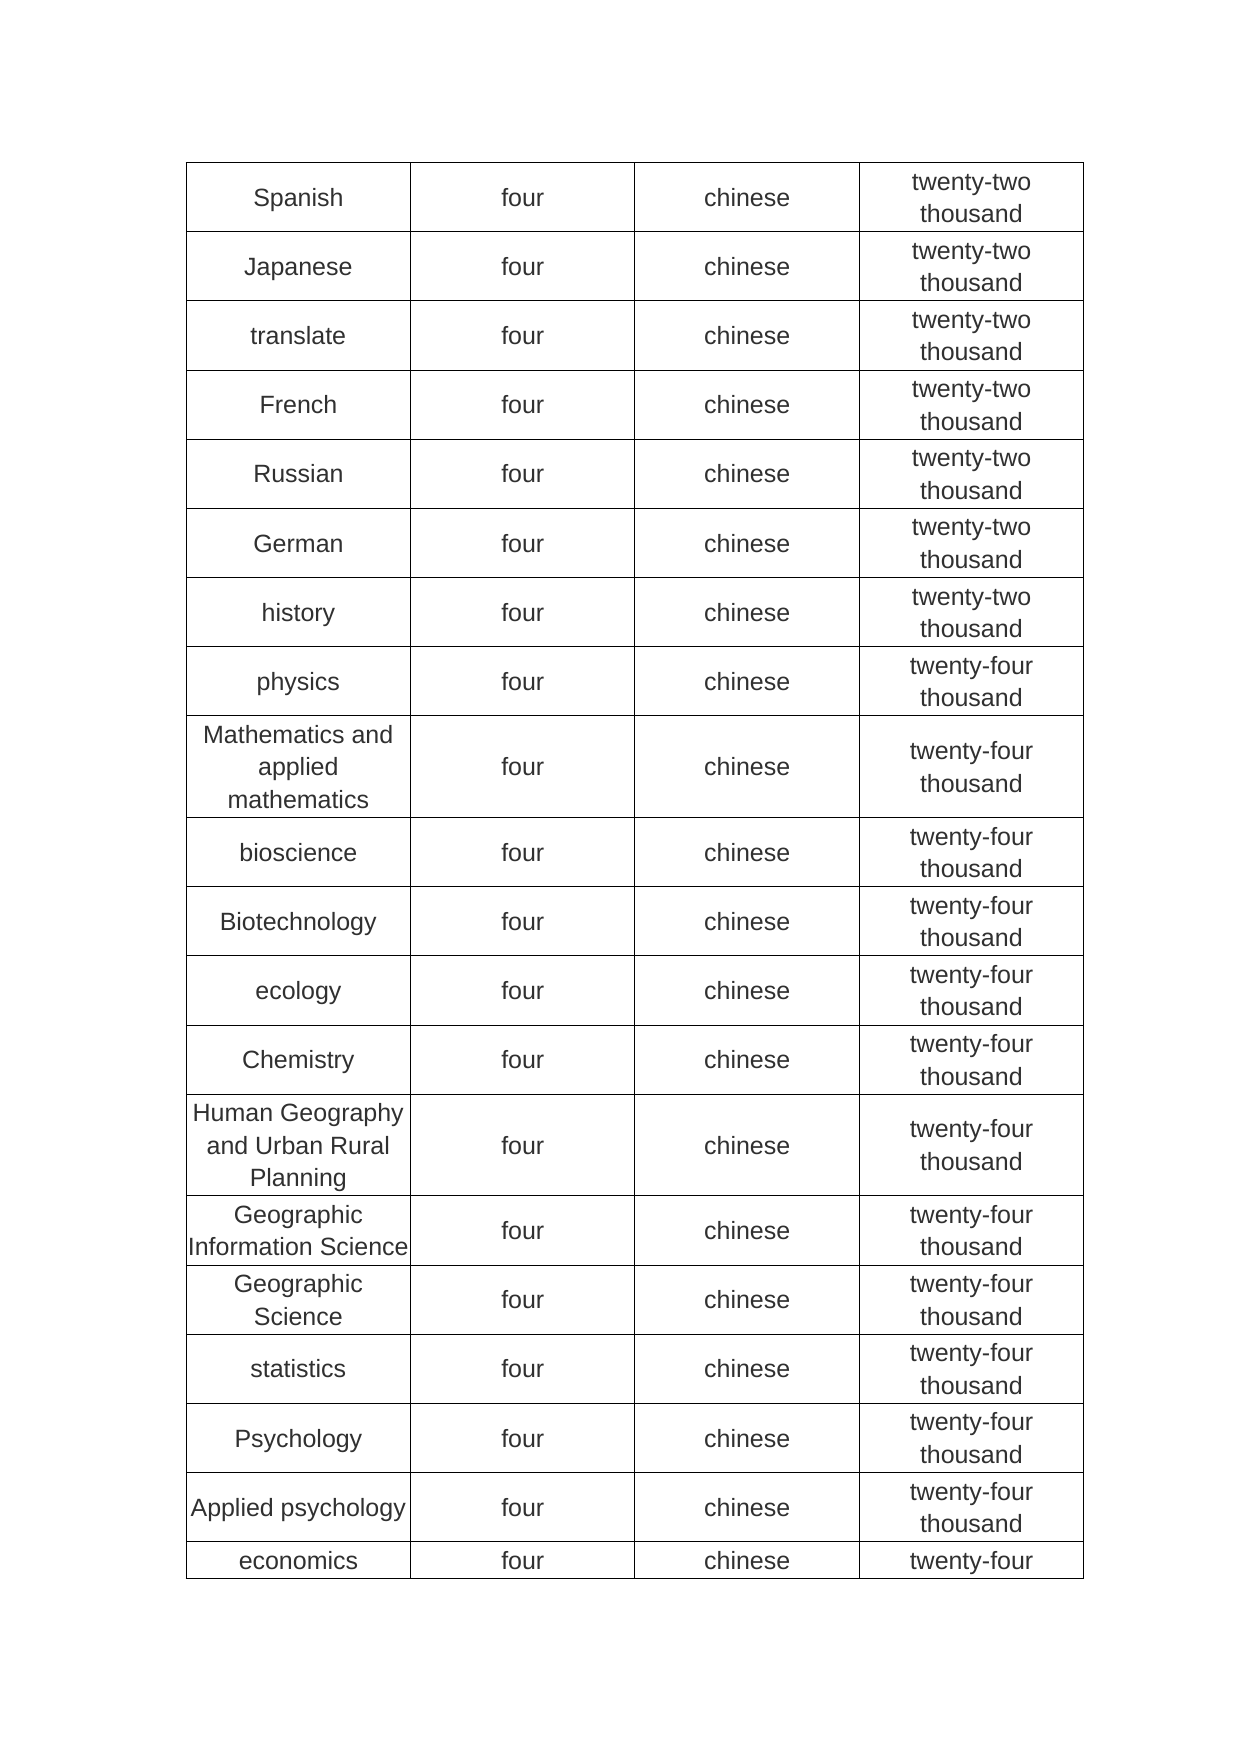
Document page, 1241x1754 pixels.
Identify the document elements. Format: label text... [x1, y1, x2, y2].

table_cell twenty-two thousand [860, 578, 1083, 646]
table_cell ecology [187, 956, 410, 1024]
table_cell four [411, 716, 634, 817]
table_cell chinese [635, 716, 859, 817]
table_cell twenty-four thousand [860, 1473, 1083, 1541]
table_cell chinese [635, 371, 859, 439]
table_cell chinese [635, 1335, 859, 1403]
table_cell physics [187, 647, 410, 715]
table_cell translate [187, 301, 410, 369]
table_cell twenty-four thousand [860, 1266, 1083, 1334]
table_cell chinese [635, 232, 859, 300]
table_cell four [411, 818, 634, 886]
table_cell twenty-two thousand [860, 371, 1083, 439]
table_cell twenty-four thousand [860, 1026, 1083, 1094]
table_cell four [411, 1404, 634, 1472]
table_cell twenty-four thousand [860, 1335, 1083, 1403]
table_cell Chemistry [187, 1026, 410, 1094]
table_cell twenty-two thousand [860, 509, 1083, 577]
table_cell Japanese [187, 232, 410, 300]
table_cell four [411, 1095, 634, 1195]
table_cell bioscience [187, 818, 410, 886]
table_cell Psychology [187, 1404, 410, 1472]
table_cell twenty-four thousand [860, 647, 1083, 715]
table_cell four [411, 956, 634, 1024]
table_cell chinese [635, 1542, 859, 1578]
table_cell Geographic Science [187, 1266, 410, 1334]
table_cell four [411, 1542, 634, 1578]
table_cell four [411, 647, 634, 715]
table_cell four [411, 1266, 634, 1334]
table_cell Geographic Information Science [187, 1196, 410, 1264]
table_cell twenty-four thousand [860, 818, 1083, 886]
table_cell chinese [635, 509, 859, 577]
table_cell twenty-four thousand [860, 716, 1083, 817]
table_cell twenty-four thousand [860, 887, 1083, 955]
table_cell four [411, 232, 634, 300]
table_cell chinese [635, 1404, 859, 1472]
table_cell chinese [635, 578, 859, 646]
table_cell four [411, 1335, 634, 1403]
table_cell French [187, 371, 410, 439]
table_cell four [411, 578, 634, 646]
table_cell twenty-two thousand [860, 163, 1083, 231]
table_cell Human Geography and Urban Rural Planning [187, 1095, 410, 1195]
table_cell four [411, 1026, 634, 1094]
table_cell twenty-two thousand [860, 232, 1083, 300]
table_cell chinese [635, 163, 859, 231]
table_cell twenty-two thousand [860, 440, 1083, 508]
table_cell German [187, 509, 410, 577]
table_cell chinese [635, 1266, 859, 1334]
table_cell four [411, 163, 634, 231]
table_cell four [411, 440, 634, 508]
table_cell chinese [635, 818, 859, 886]
table_cell twenty-four thousand [860, 956, 1083, 1024]
table_cell chinese [635, 1026, 859, 1094]
table_cell Biotechnology [187, 887, 410, 955]
table_cell twenty-four thousand [860, 1404, 1083, 1472]
table_cell four [411, 1196, 634, 1264]
table_cell Russian [187, 440, 410, 508]
table_cell four [411, 509, 634, 577]
table_cell four [411, 887, 634, 955]
table_cell four [411, 301, 634, 369]
table_cell chinese [635, 1473, 859, 1541]
table_cell Applied psychology [187, 1473, 410, 1541]
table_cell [860, 1542, 1083, 1578]
table_cell four [411, 1473, 634, 1541]
table_cell chinese [635, 956, 859, 1024]
table_cell chinese [635, 440, 859, 508]
table_cell twenty-two thousand [860, 301, 1083, 369]
table_cell statistics [187, 1335, 410, 1403]
table_cell twenty-four thousand [860, 1196, 1083, 1264]
table_cell chinese [635, 887, 859, 955]
table_cell Mathematics and applied mathematics [187, 716, 410, 817]
table_cell economics [187, 1542, 410, 1578]
table_cell four [411, 371, 634, 439]
table_cell twenty-four thousand [860, 1095, 1083, 1195]
table_cell chinese [635, 1196, 859, 1264]
table_cell chinese [635, 1095, 859, 1195]
table_cell Spanish [187, 163, 410, 231]
table_cell chinese [635, 647, 859, 715]
table_cell chinese [635, 301, 859, 369]
table_cell history [187, 578, 410, 646]
